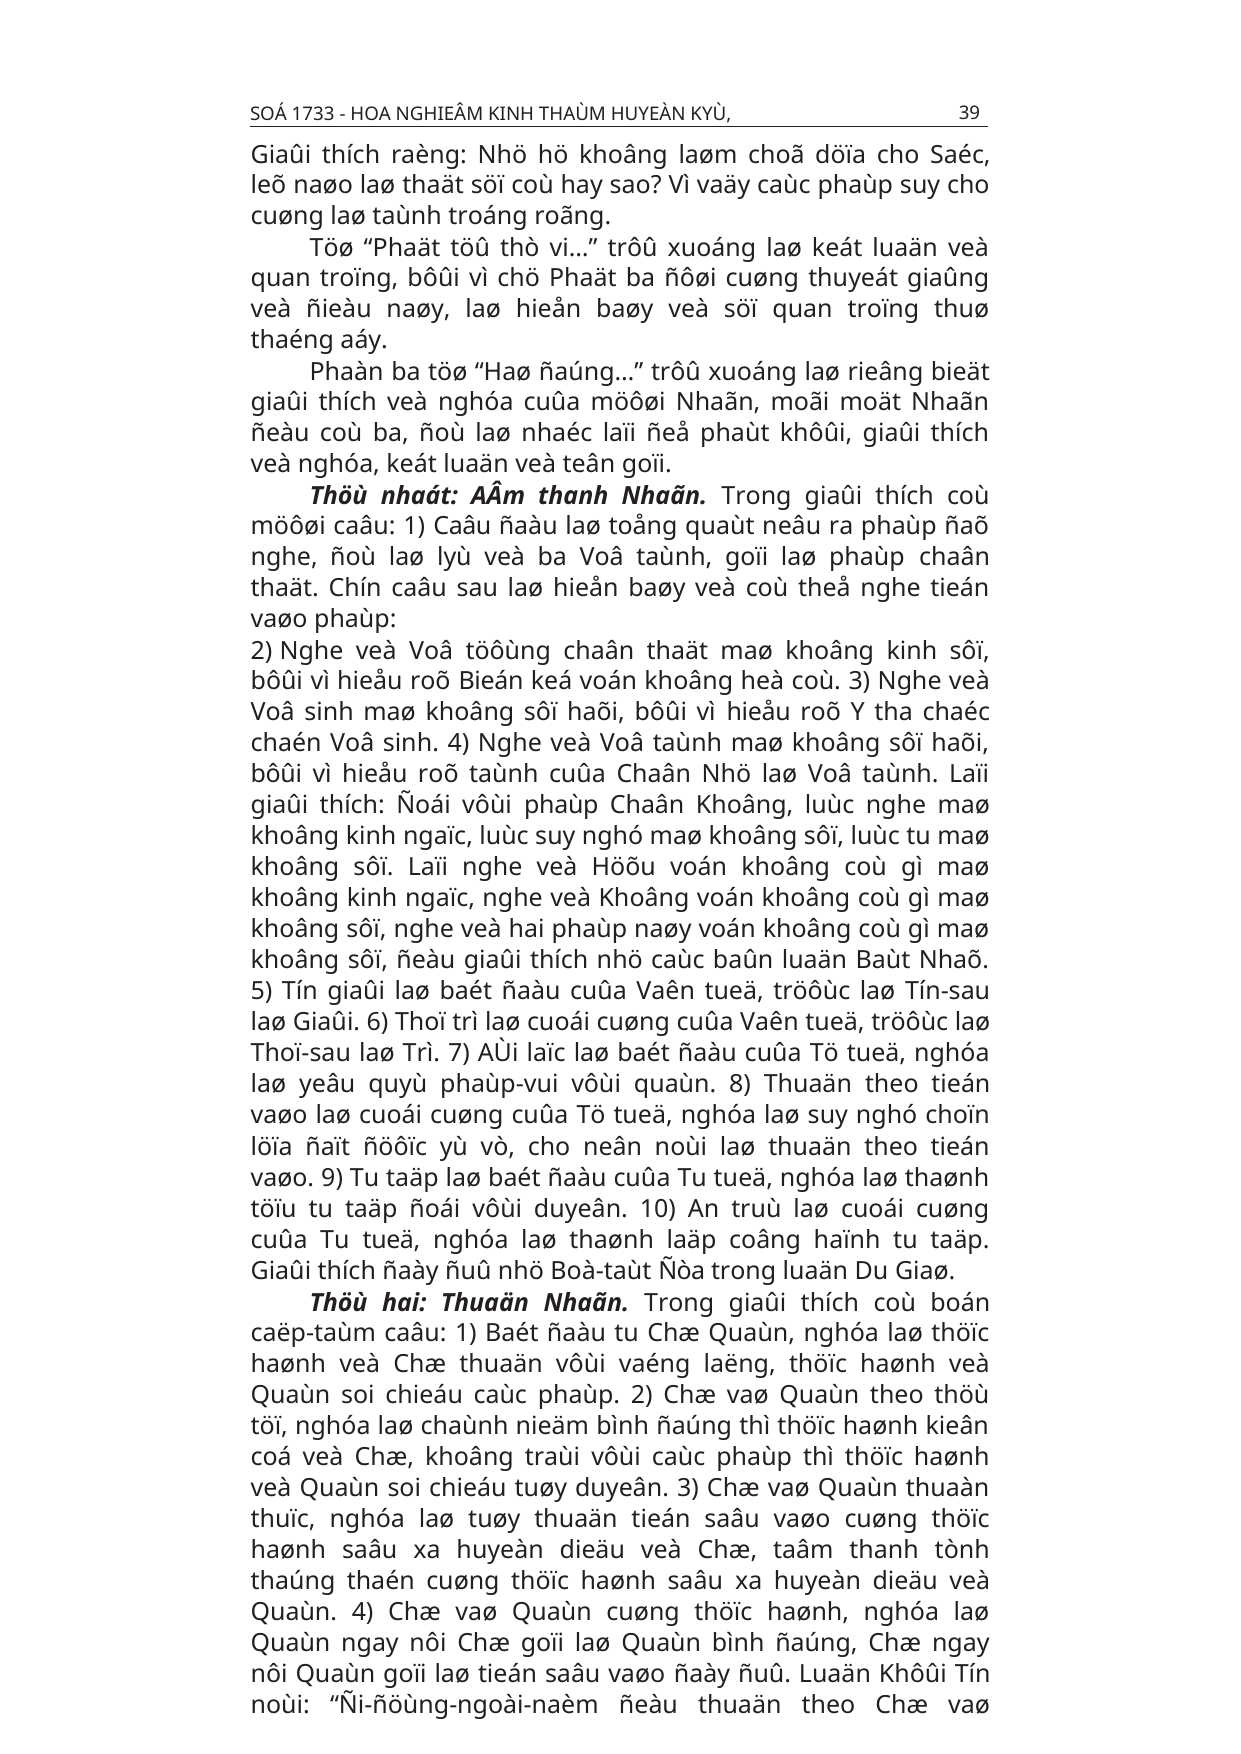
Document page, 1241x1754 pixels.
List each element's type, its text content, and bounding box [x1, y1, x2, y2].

text Töø “Phaät töû thò vi…” trôû xuoáng laø keát luaän veà quan troïng, bôûi vì chö Phaät ba ñôøi cuøng thuyeát giaûng veà ñieàu naøy, laø hieån baøy veà söï quan troïng thuø thaéng aáy. [250, 231, 990, 356]
list Nghe veà Voâ töôùng chaân thaät maø khoâng kinh sôï, bôûi vì hieåu roõ Bieán keá voán khoâng heà coù. 3) Nghe veà Voâ sinh maø khoâng sôï haõi, bôûi vì hieåu roõ Y tha chaéc chaén Voâ sinh. 4) Nghe veà Voâ taùnh maø khoâng sôï haõi, bôûi vì hieåu roõ taùnh cuûa Chaân Nhö laø Voâ taùnh. Laïi giaûi thích: Ñoái vôùi phaùp Chaân Khoâng, luùc nghe maø khoâng kinh ngaïc, luùc suy nghó maø khoâng sôï, luùc tu maø khoâng sôï. Laïi nghe veà Höõu voán khoâng coù gì maø khoâng kinh ngaïc, nghe veà Khoâng voán khoâng coù gì maø khoâng sôï, nghe veà hai phaùp naøy voán khoâng coù gì maø khoâng sôï, ñeàu giaûi thích nhö caùc baûn luaän Baùt Nhaõ. 5) Tín giaûi laø baét ñaàu cuûa Vaên tueä, tröôùc laø Tín-sau laø Giaûi. 6) Thoï trì laø cuoái cuøng cuûa Vaên tueä, tröôùc laø Thoï-sau laø Trì. 7) AÙi laïc laø baét ñaàu cuûa Tö tueä, nghóa laø yeâu quyù phaùp-vui vôùi quaùn. 8) Thuaän theo tieán vaøo laø cuoái cuøng cuûa Tö tueä, nghóa laø suy nghó choïn löïa ñaït ñöôïc yù vò, cho neân noùi laø thuaän theo tieán vaøo. 9) Tu taäp laø baét ñaàu cuûa Tu tueä, nghóa laø thaønh töïu tu taäp ñoái vôùi duyeân. 10) An truù laø cuoái cuøng cuûa Tu tueä, nghóa laø thaønh laäp coâng haïnh tu taäp. Giaûi thích ñaày ñuû nhö Boà-taùt Ñòa trong luaän Du Giaø. [250, 635, 990, 1286]
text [250, 1286, 990, 1721]
text Giaûi thích raèng: Nhö hö khoâng laøm choã döïa cho Saéc, leõ naøo laø thaät söï coù hay sao? Vì vaäy caùc phaùp suy cho cuøng laø taùnh troáng roãng. [250, 138, 990, 231]
text Phaàn ba töø “Haø ñaúng…” trôû xuoáng laø rieâng bieät giaûi thích veà nghóa cuûa möôøi Nhaãn, moãi moät Nhaãn ñeàu coù ba, ñoù laø nhaéc laïi ñeå phaùt khôûi, giaûi thích veà nghóa, keát luaän veà teân goïi. [250, 356, 990, 479]
text Thöù nhaát: AÂm thanh Nhaãn. Trong giaûi thích coù möôøi caâu: 1) Caâu ñaàu laø toång quaùt neâu ra phaùp ñaõ nghe, ñoù laø lyù veà ba Voâ taùnh, goïi laø phaùp chaân thaät. Chín caâu sau laø hieån baøy veà coù theå nghe tieán vaøo phaùp: [250, 479, 990, 635]
